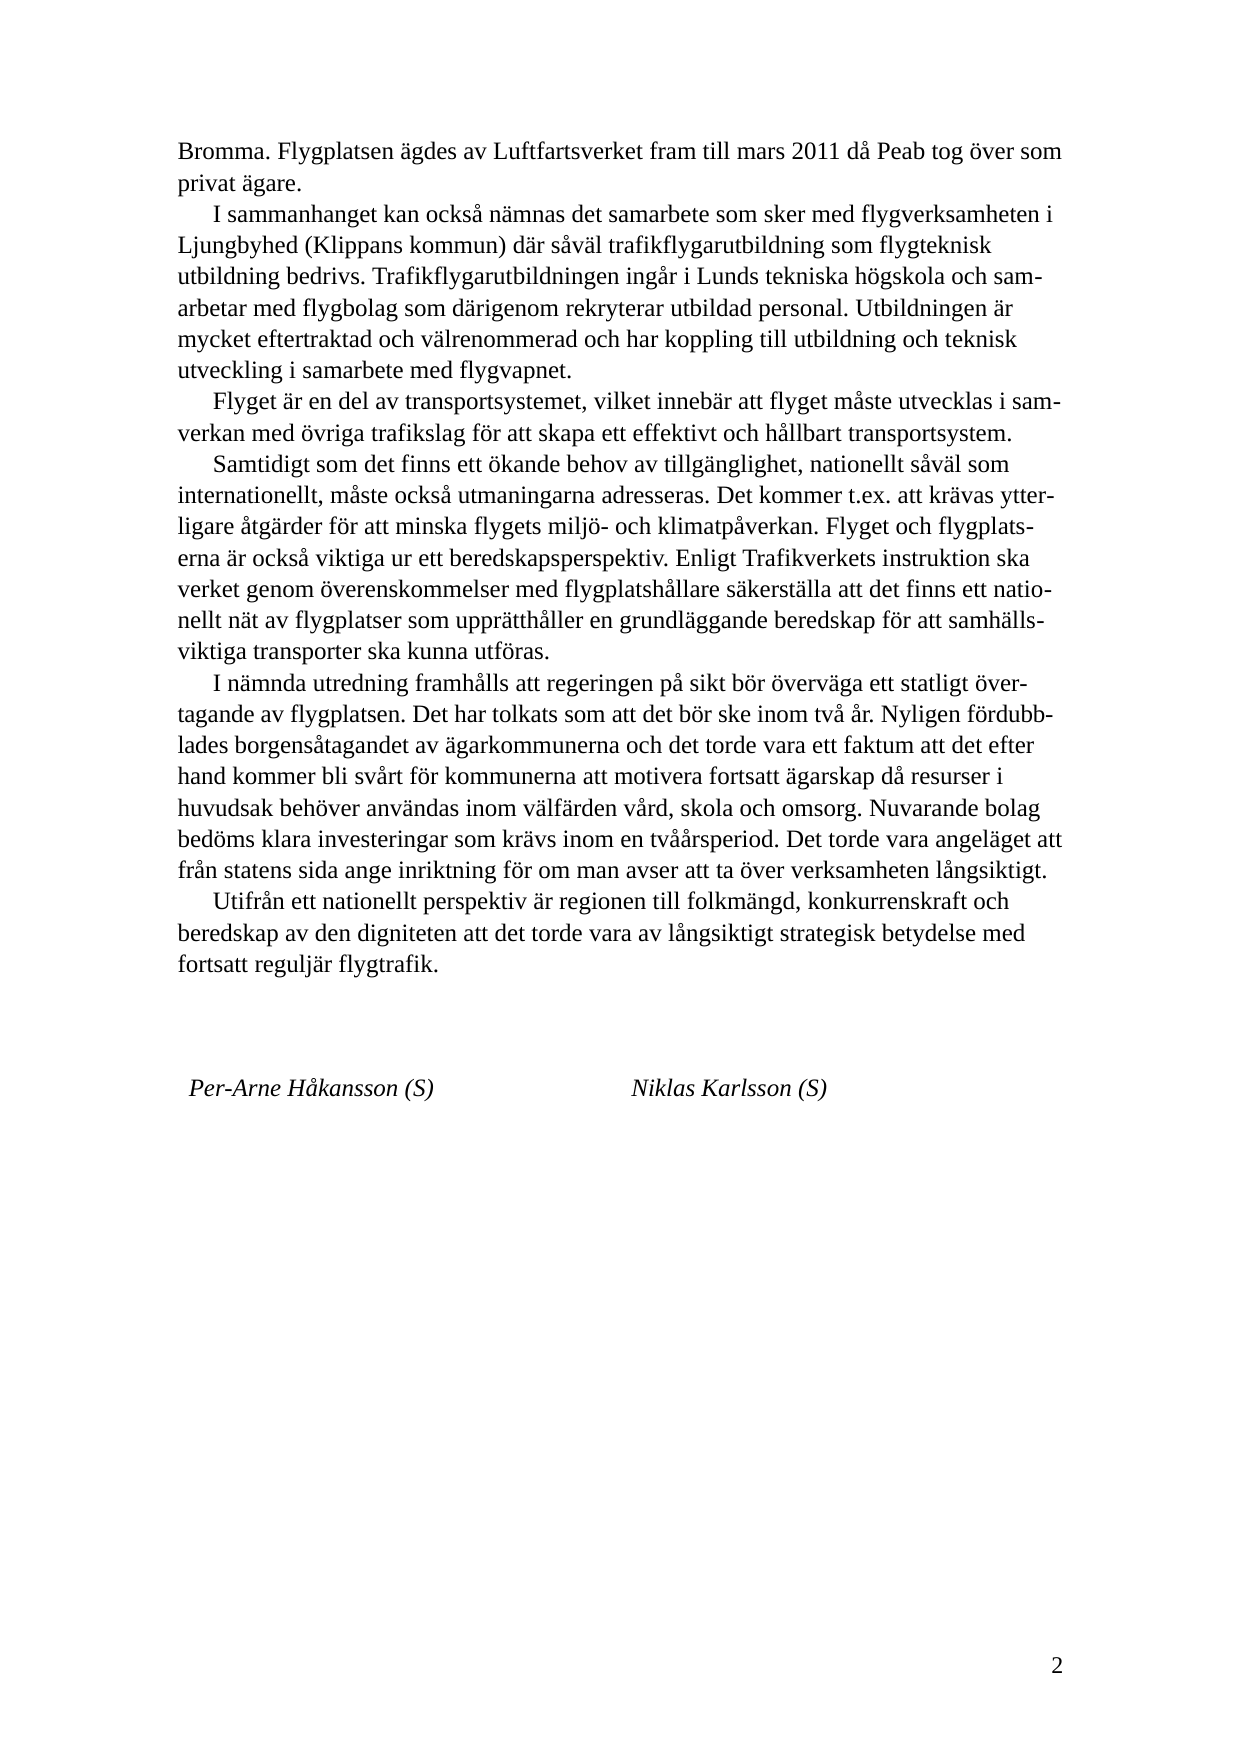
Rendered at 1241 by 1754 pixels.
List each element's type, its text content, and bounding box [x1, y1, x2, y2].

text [177, 134, 1063, 196]
text Flyget är en del av transportsystemet, vilket innebär att flyget måste utvecklas i samverkan med övriga trafikslag för att skapa ett effektivt och hållbart transportsystem. [177, 384, 1063, 446]
text I nämnda utredning framhålls att regeringen på sikt bör överväga ett statligt övertagande av flygplatsen. Det har tolkats som att det bör ske inom två år. Nyligen fördubblades borgensåtagandet av ägarkommunerna och det torde vara ett faktum att det efter hand kommer bli svårt för kommunerna att motivera fortsatt ägarskap då resurser i huvudsak behöver användas inom välfärden vård, skola och omsorg. Nuvarande bolag bedöms klara investeringar som krävs inom en tvåårsperiod. Det torde vara angeläget att från statens sida ange inriktning för om man avser att ta över verksamheten långsiktigt. [177, 665, 1063, 884]
table_header Niklas Karlsson (S) [620, 1040, 1063, 1103]
table_header Per-Arne Håkansson (S) [177, 1040, 620, 1103]
text Utifrån ett nationellt perspektiv är regionen till folkmängd, konkurrenskraft och beredskap av den digniteten att det torde vara av långsiktigt strategisk betydelse med fortsatt reguljär flygtrafik. [177, 884, 1063, 978]
text Samtidigt som det finns ett ökande behov av tillgänglighet, nationellt såväl som internationellt, måste också utmaningarna adresseras. Det kommer t.ex. att krävas ytterligare åtgärder för att minska flygets miljö- och klimatpåverkan. Flyget och flygplatserna är också viktiga ur ett beredskapsperspektiv. Enligt Trafikverkets instruktion ska verket genom överenskommelser med flygplatshållare säkerställa att det finns ett nationellt nät av flygplatser som upprätthåller en grundläggande beredskap för att samhällsviktiga transporter ska kunna utföras. [177, 446, 1063, 665]
text I sammanhanget kan också nämnas det samarbete som sker med flygverksamheten i Ljungbyhed (Klippans kommun) där såväl trafikflygarutbildning som flygteknisk utbildning bedrivs. Trafikflygarutbildningen ingår i Lunds tekniska högskola och samarbetar med flygbolag som därigenom rekryterar utbildad personal. Utbildningen är mycket eftertraktad och välrenommerad och har koppling till utbildning och teknisk utveckling i samarbete med flygvapnet. [177, 196, 1063, 384]
